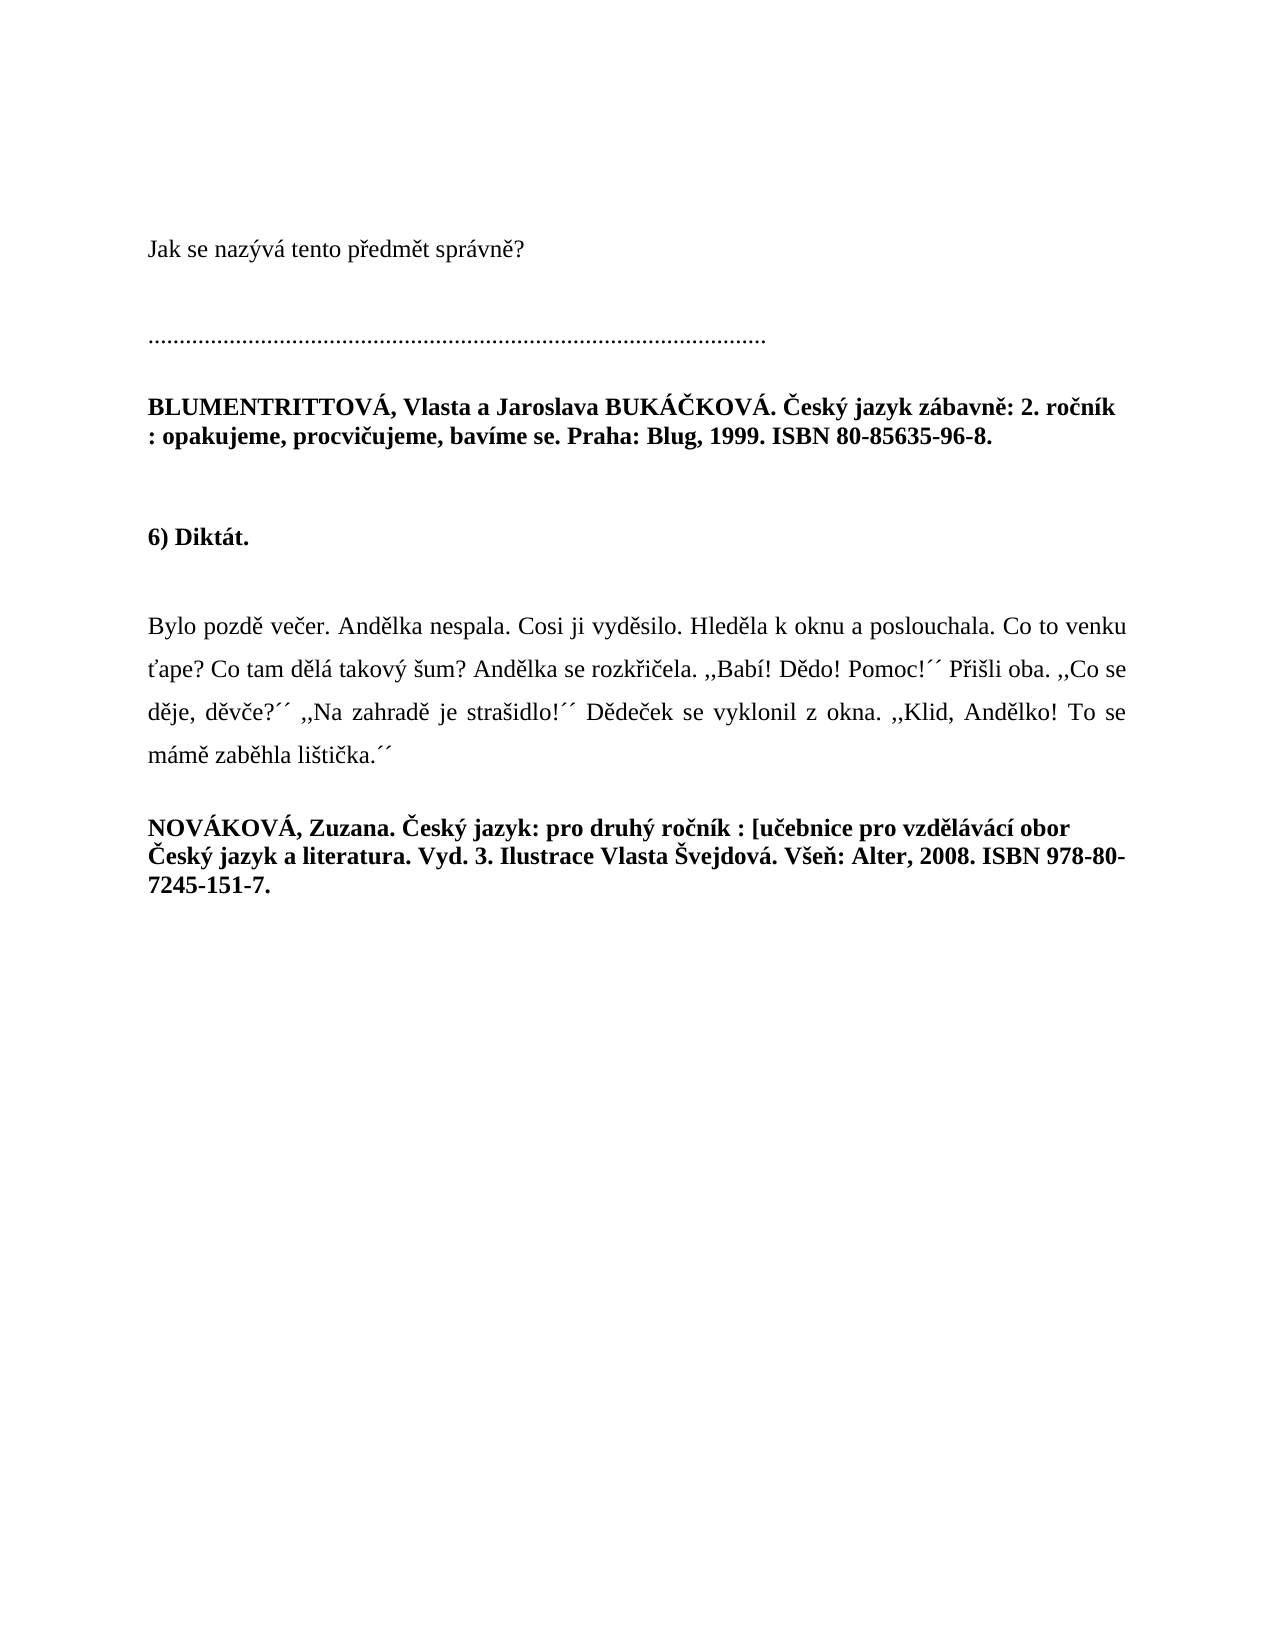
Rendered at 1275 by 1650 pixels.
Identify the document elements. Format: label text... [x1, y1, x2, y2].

text BLUMENTRITTOVÁ, Vlasta a Jaroslava BUKÁČKOVÁ. Český jazyk zábavně: 2. ročník : opakujeme, procvičujeme, bavíme se. Praha: Blug, 1999. ISBN 80-85635-96-8. [148, 392, 1127, 450]
text 6) Diktát. [148, 522, 1127, 551]
text NOVÁKOVÁ, Zuzana. Český jazyk: pro druhý ročník : [učebnice pro vzdělávácí obor Český jazyk a literatura. Vyd. 3. Ilustrace Vlasta Švejdová. Všeň: Alter, 2008. ISBN 978-80-7245-151-7. [148, 813, 1127, 899]
text Jak se nazývá tento předmět správně? [148, 234, 1127, 263]
text ................................................................................................... [148, 320, 1127, 349]
text Bylo pozdě večer. Andělka nespala. Cosi ji vyděsilo. Hleděla k oknu a poslouchala. Co to venku ťape? Co tam dělá takový šum? Andělka se rozkřičela. ,,Babí! Dědo! Pomoc!´´ Přišli oba. ,,Co se děje, děvče?´´ ,,Na zahradě je strašidlo!´´ Dědeček se vyklonil z okna. ,,Klid, Andělko! To se mámě zaběhla lištička.´´ [148, 611, 1127, 769]
